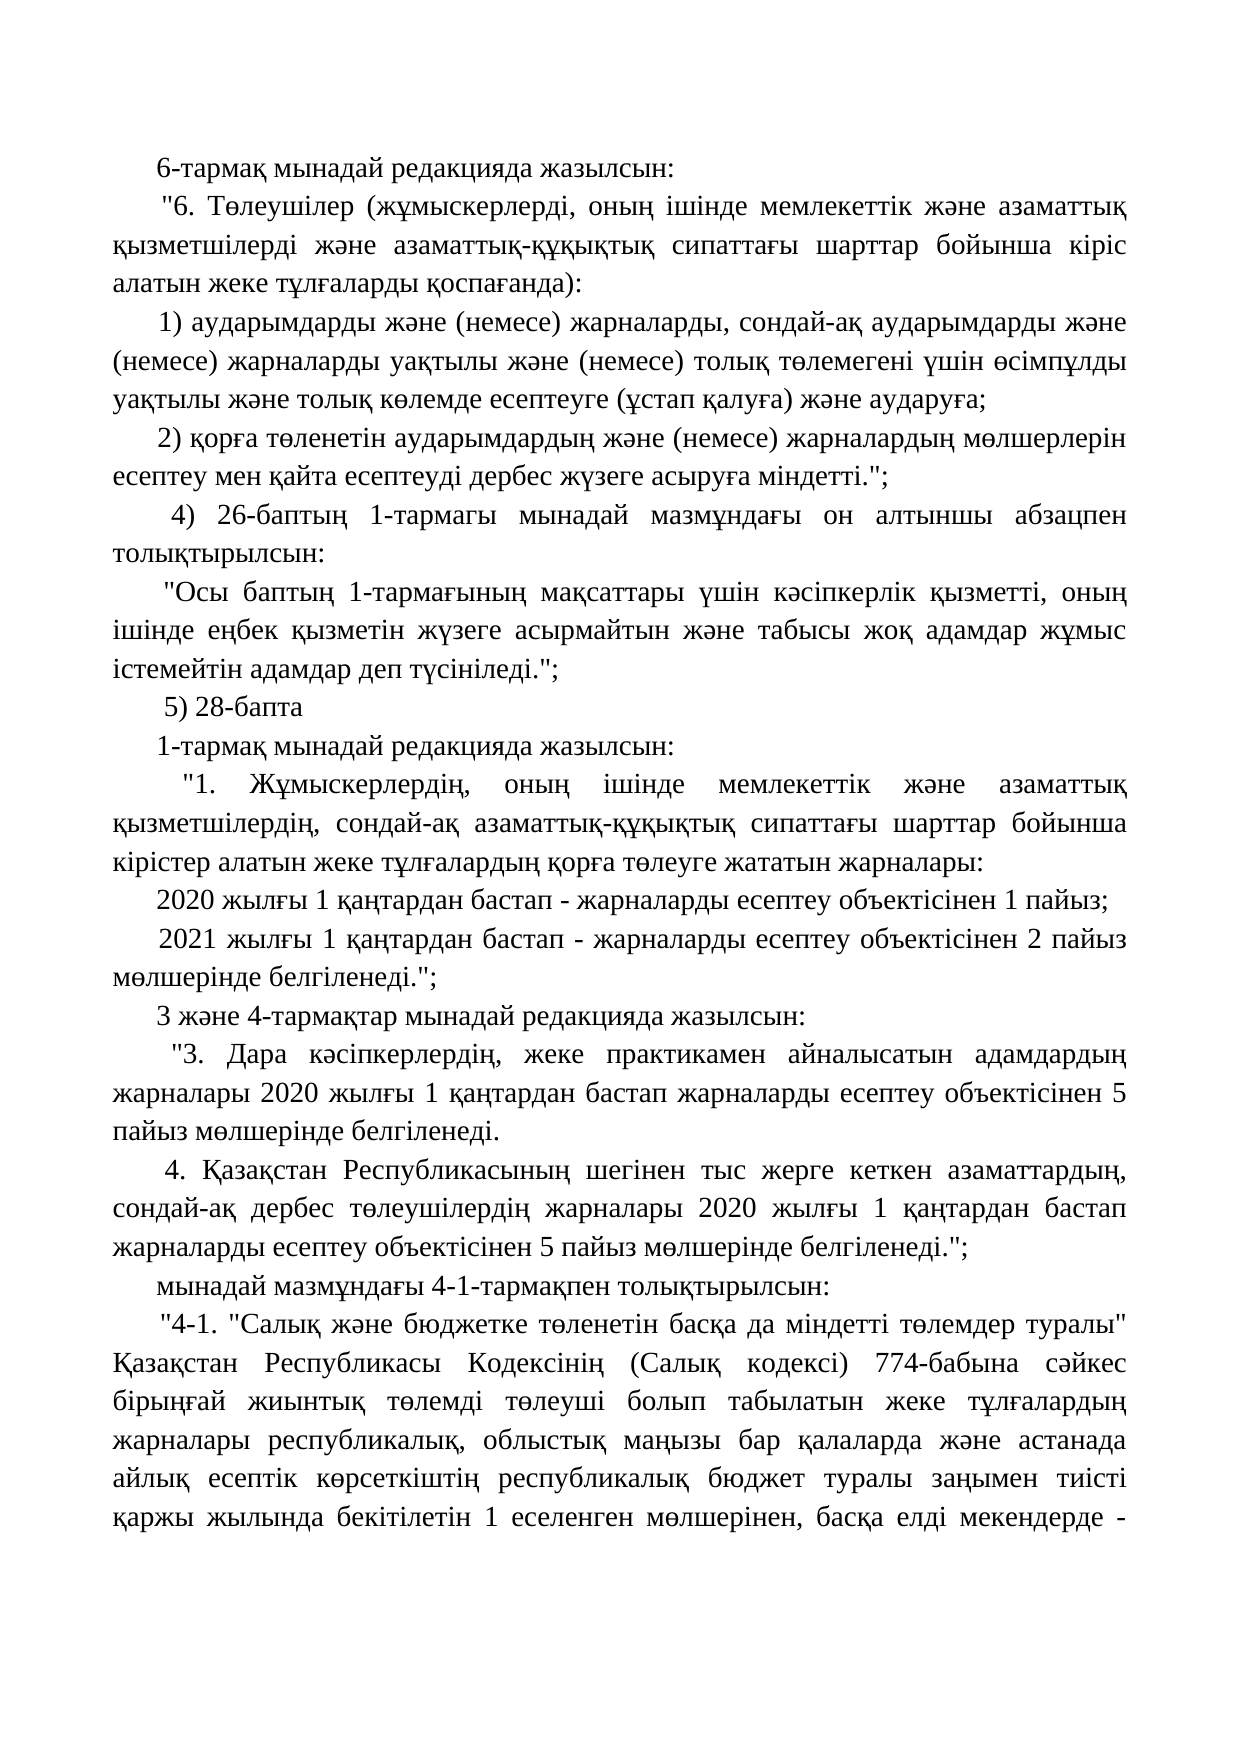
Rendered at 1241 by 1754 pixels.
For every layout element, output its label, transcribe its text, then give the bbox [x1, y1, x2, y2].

text "1. Жұмыскерлердің, оның ішінде мемлекеттік және азаматтық қызметшілердің, сондай-ақ азаматтық-құқықтық сипаттағы шарттар бойынша кірістер алатын жеке тұлғалардың қорға төлеуге жататын жарналары: [112, 767, 1128, 877]
text 4) 26-баптың 1-тармагы мынадай мазмұндағы он алтыншы абзацпен толықтырылсын: [112, 497, 1128, 569]
text "Осы баптың 1-тармағының мақсаттары үшін кәсіпкерлік қызметті, оның ішінде еңбек қызметін жүзеге асырмайтын және табысы жоқ адамдар жұмыс істемейтін адамдар деп түсініледі."; [112, 574, 1128, 684]
text "6. Төлеушілер (жұмыскерлерді, оның ішінде мемлекеттік және азаматтық қызметшілерді және азаматтық-құқықтық сипаттағы шарттар бойынша кіріс алатын жеке тұлғаларды қоспағанда): [112, 188, 1128, 299]
text мынадай мазмұндағы 4-1-тармақпен толықтырылсын: [112, 1268, 1128, 1301]
text 5) 28-бапта [112, 689, 1128, 723]
text 2) қорға төленетін аударымдардың және (немесе) жарналардың мөлшерлерін есептеу мен қайта есептеуді дербес жүзеге асыруға міндетті."; [112, 420, 1128, 492]
text 6-тармақ мынадай редакцияда жазылсын: [112, 150, 1128, 183]
text "3. Дара кәсіпкерлердің, жеке практикамен айналысатын адамдардың жарналары 2020 жылғы 1 қаңтардан бастап жарналарды есептеу объектісінен 5 пайыз мөлшерінде белгіленеді. [112, 1036, 1128, 1147]
text 2021 жылғы 1 қаңтардан бастап - жарналарды есептеу объектісінен 2 пайыз мөлшерінде белгіленеді."; [112, 921, 1128, 993]
text 1) аударымдарды және (немесе) жарналарды, сондай-ақ аударымдарды және (немесе) жарналарды уақтылы және (немесе) толық төлемегені үшін өсімпұлды уақтылы және толық көлемде есептеуге (ұстап қалуға) және аударуға; [112, 304, 1128, 415]
text 4. Қазақстан Республикасының шегінен тыс жерге кеткен азаматтардың, сондай-ақ дербес төлеушілердің жарналары 2020 жылғы 1 қаңтардан бастап жарналарды есептеу объектісінен 5 пайыз мөлшерінде белгіленеді."; [112, 1152, 1128, 1263]
text 3 және 4-тармақтар мынадай редакцияда жазылсын: [112, 998, 1128, 1031]
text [112, 1306, 1128, 1532]
text 1-тармақ мынадай редакцияда жазылсын: [112, 728, 1128, 762]
text 2020 жылғы 1 қаңтардан бастап - жарналарды есептеу объектісінен 1 пайыз; [112, 882, 1128, 916]
